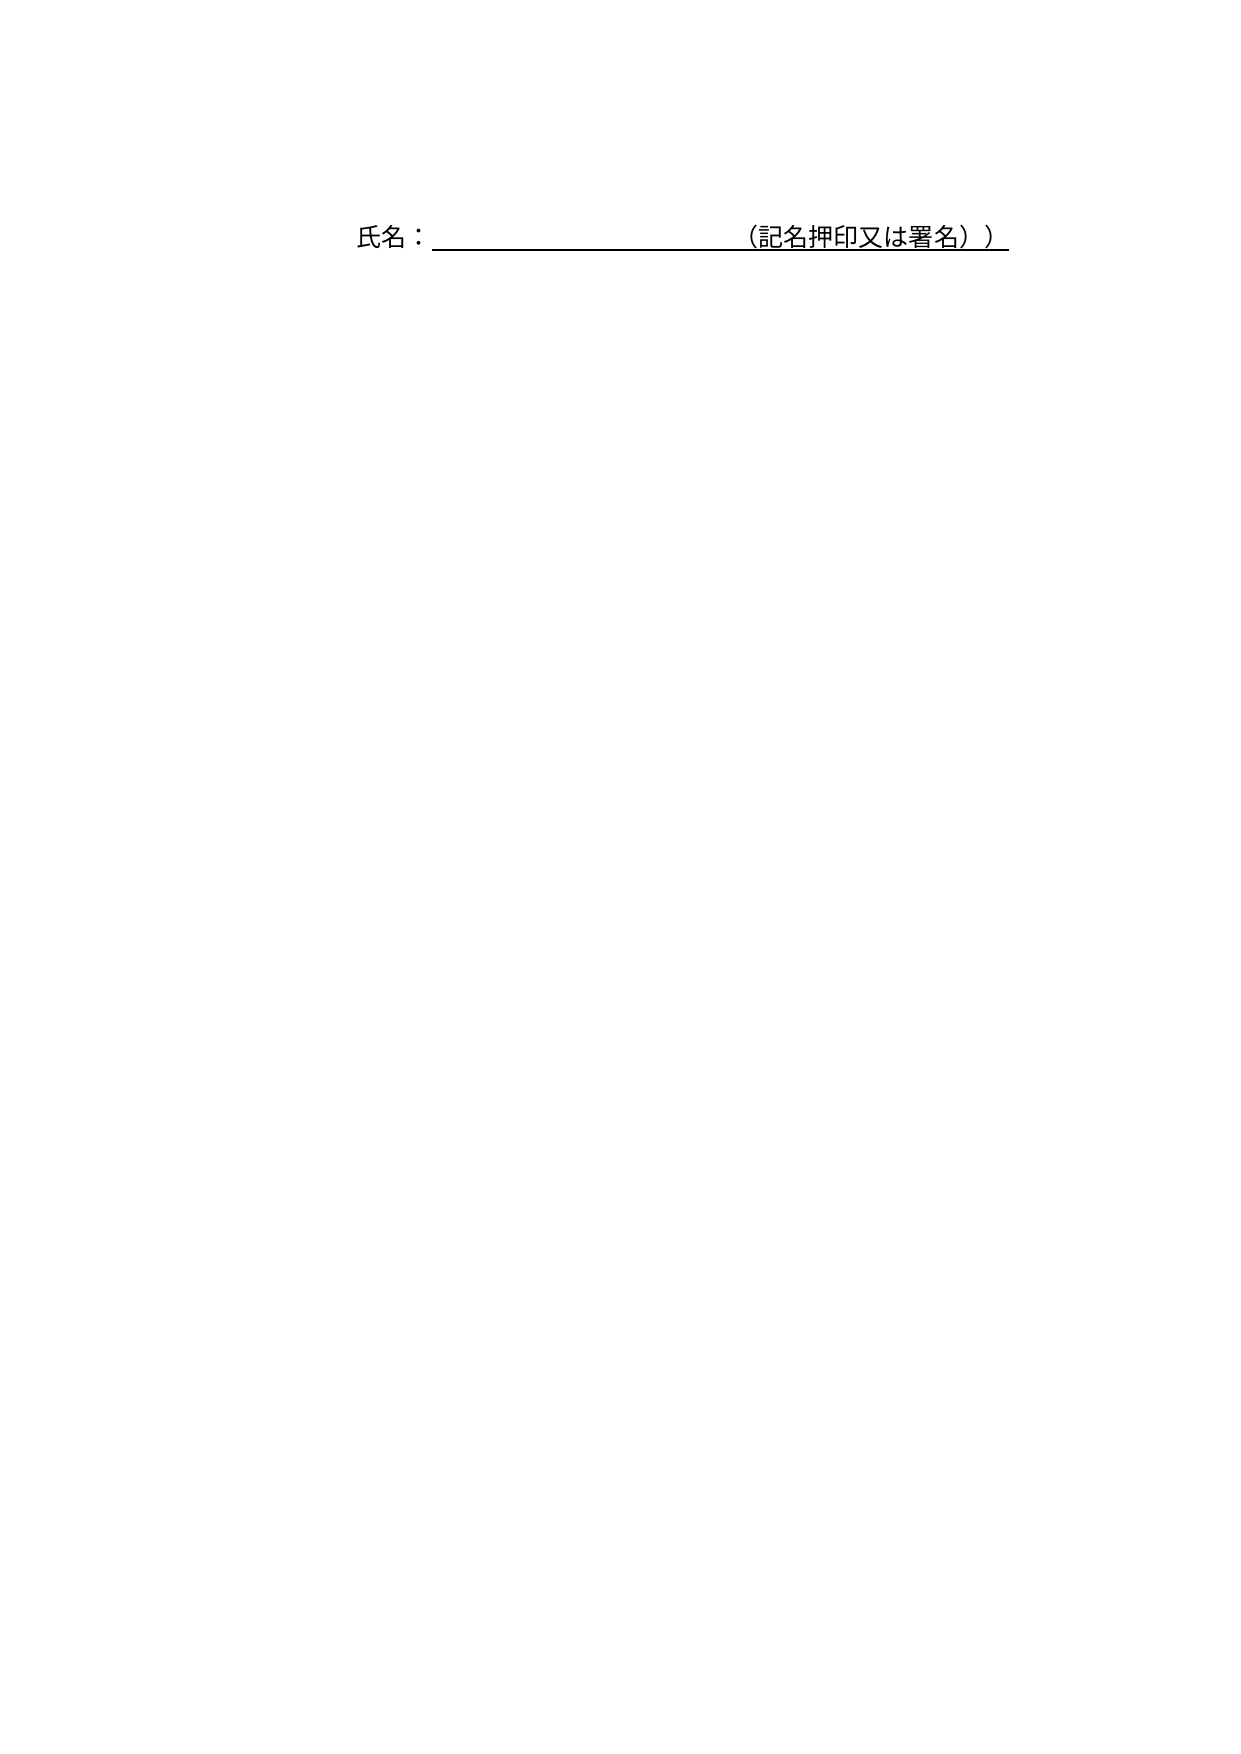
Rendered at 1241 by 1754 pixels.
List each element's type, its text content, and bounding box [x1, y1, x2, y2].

text 氏名： （記名押印又は署名）） [156, 216, 1084, 255]
